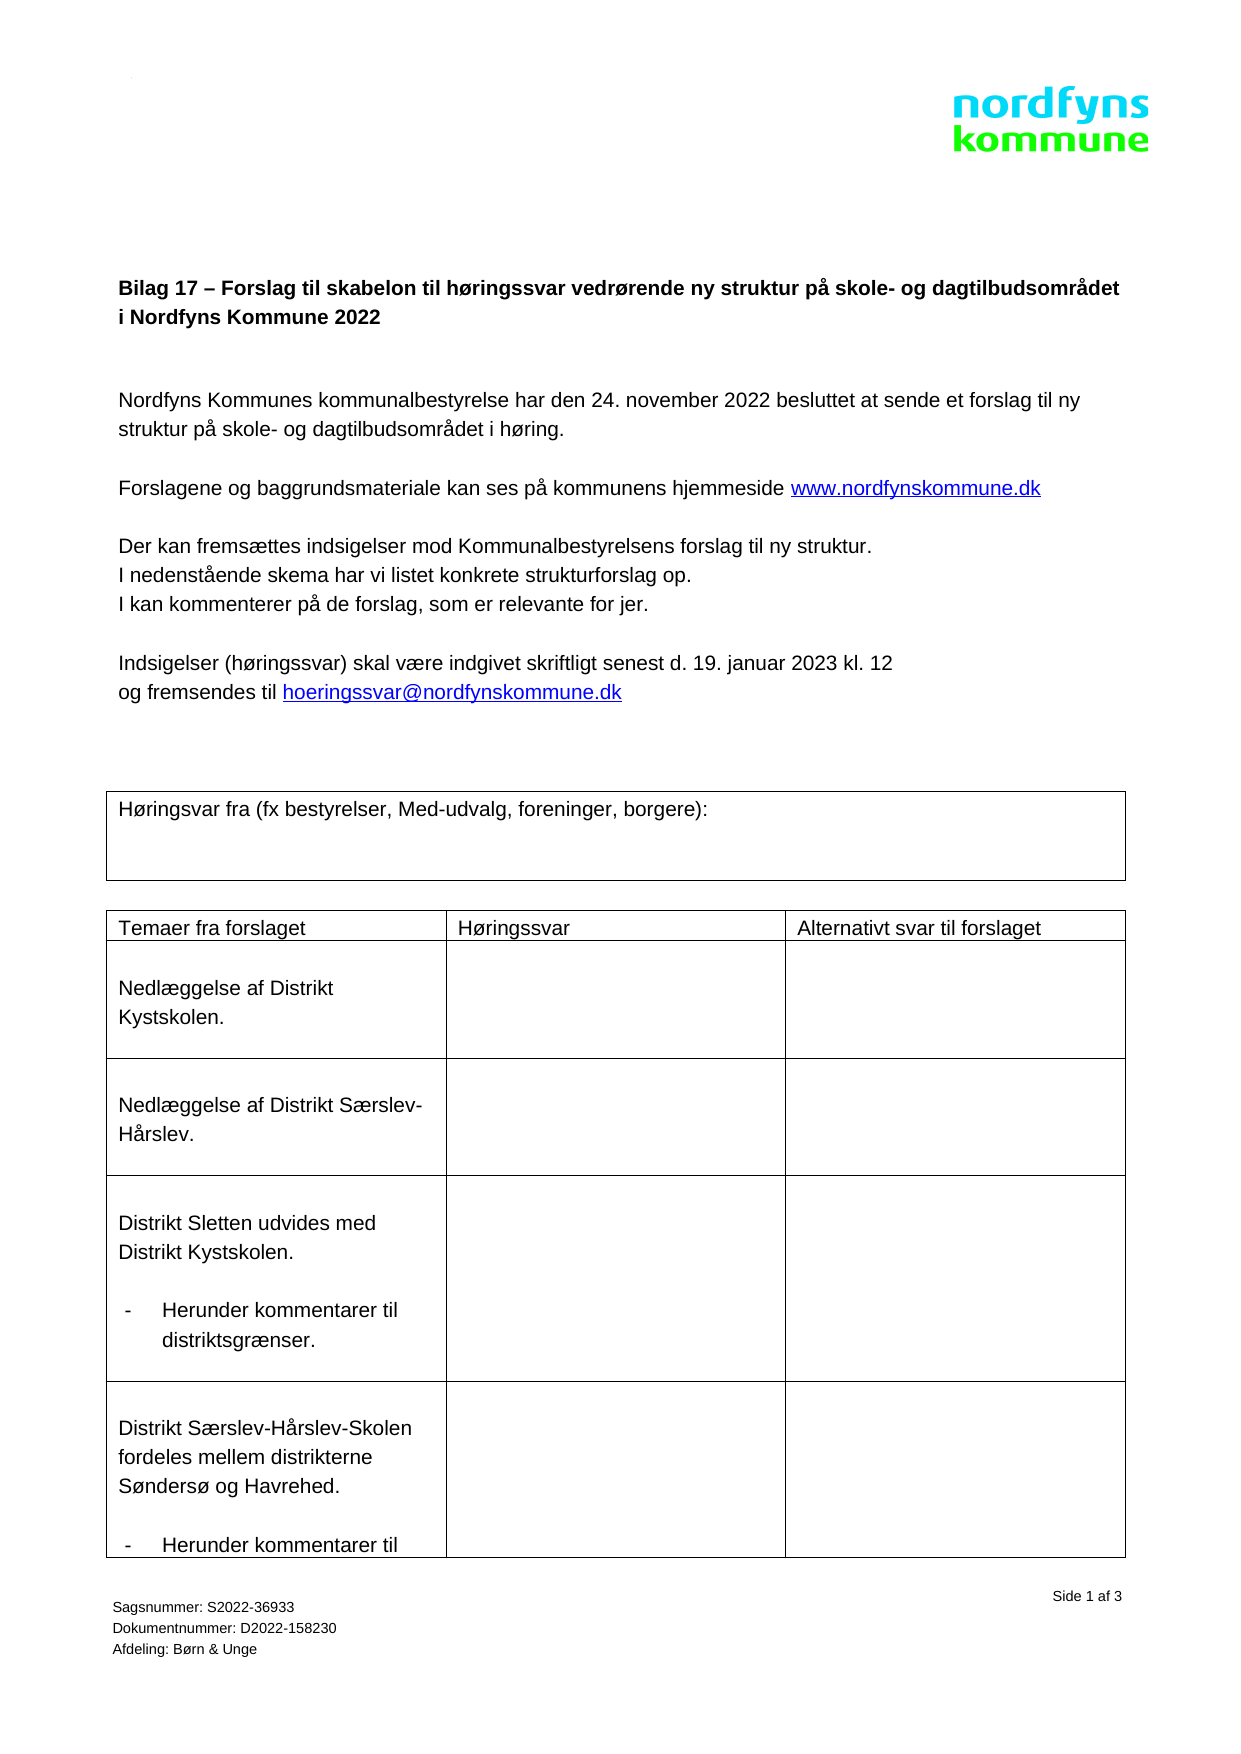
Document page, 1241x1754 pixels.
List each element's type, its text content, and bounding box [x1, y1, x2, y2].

text Forslagene og baggrundsmateriale kan ses på kommunens hjemmeside www.nordfynskommune.dk [118, 470, 1122, 499]
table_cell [107, 1382, 446, 1557]
table_header Høringssvar [447, 911, 785, 940]
table_header Høringsvar fra (fx bestyrelser, Med-udvalg, foreninger, borgere): [107, 792, 1125, 879]
text Der kan fremsættes indsigelser mod Kommunalbestyrelsens forslag til ny struktur. I nedenstående skema har vi listet konkrete strukturforslag op. I kan kommenterer på de forslag, som er relevante for jer. [118, 528, 1122, 616]
table_cell [447, 1382, 785, 1557]
table_cell Nedlæggelse af Distrikt Særslev-Hårslev. [107, 1059, 446, 1175]
table_cell [447, 1059, 785, 1175]
table_cell [786, 1382, 1125, 1557]
table_cell Distrikt Sletten udvides med Distrikt Kystskolen. Herunder kommentarer til distriktsgrænser. [107, 1176, 446, 1381]
text Nordfyns Kommunes kommunalbestyrelse har den 24. november 2022 besluttet at sende et forslag til ny struktur på skole- og dagtilbudsområdet i høring. [118, 383, 1122, 441]
text Indsigelser (høringssvar) skal være indgivet skriftligt senest d. 19. januar 2023 kl. 12 og fremsendes til hoeringssvar@nordfynskommune.dk [118, 645, 1122, 703]
table_cell [447, 941, 785, 1058]
table_header Alternativt svar til forslaget [786, 911, 1125, 940]
text Bilag 17 – Forslag til skabelon til høringssvar vedrørende ny struktur på skole- og dagtilbudsområdet i Nordfyns Kommune 2022 [118, 270, 1122, 328]
picture [940, 75, 1149, 173]
table_cell [447, 1176, 785, 1381]
table_header Temaer fra forslaget [107, 911, 446, 940]
table_cell [786, 1059, 1125, 1175]
table_cell Nedlæggelse af Distrikt Kystskolen. [107, 941, 446, 1058]
table_cell [786, 1176, 1125, 1381]
table_cell [786, 941, 1125, 1058]
